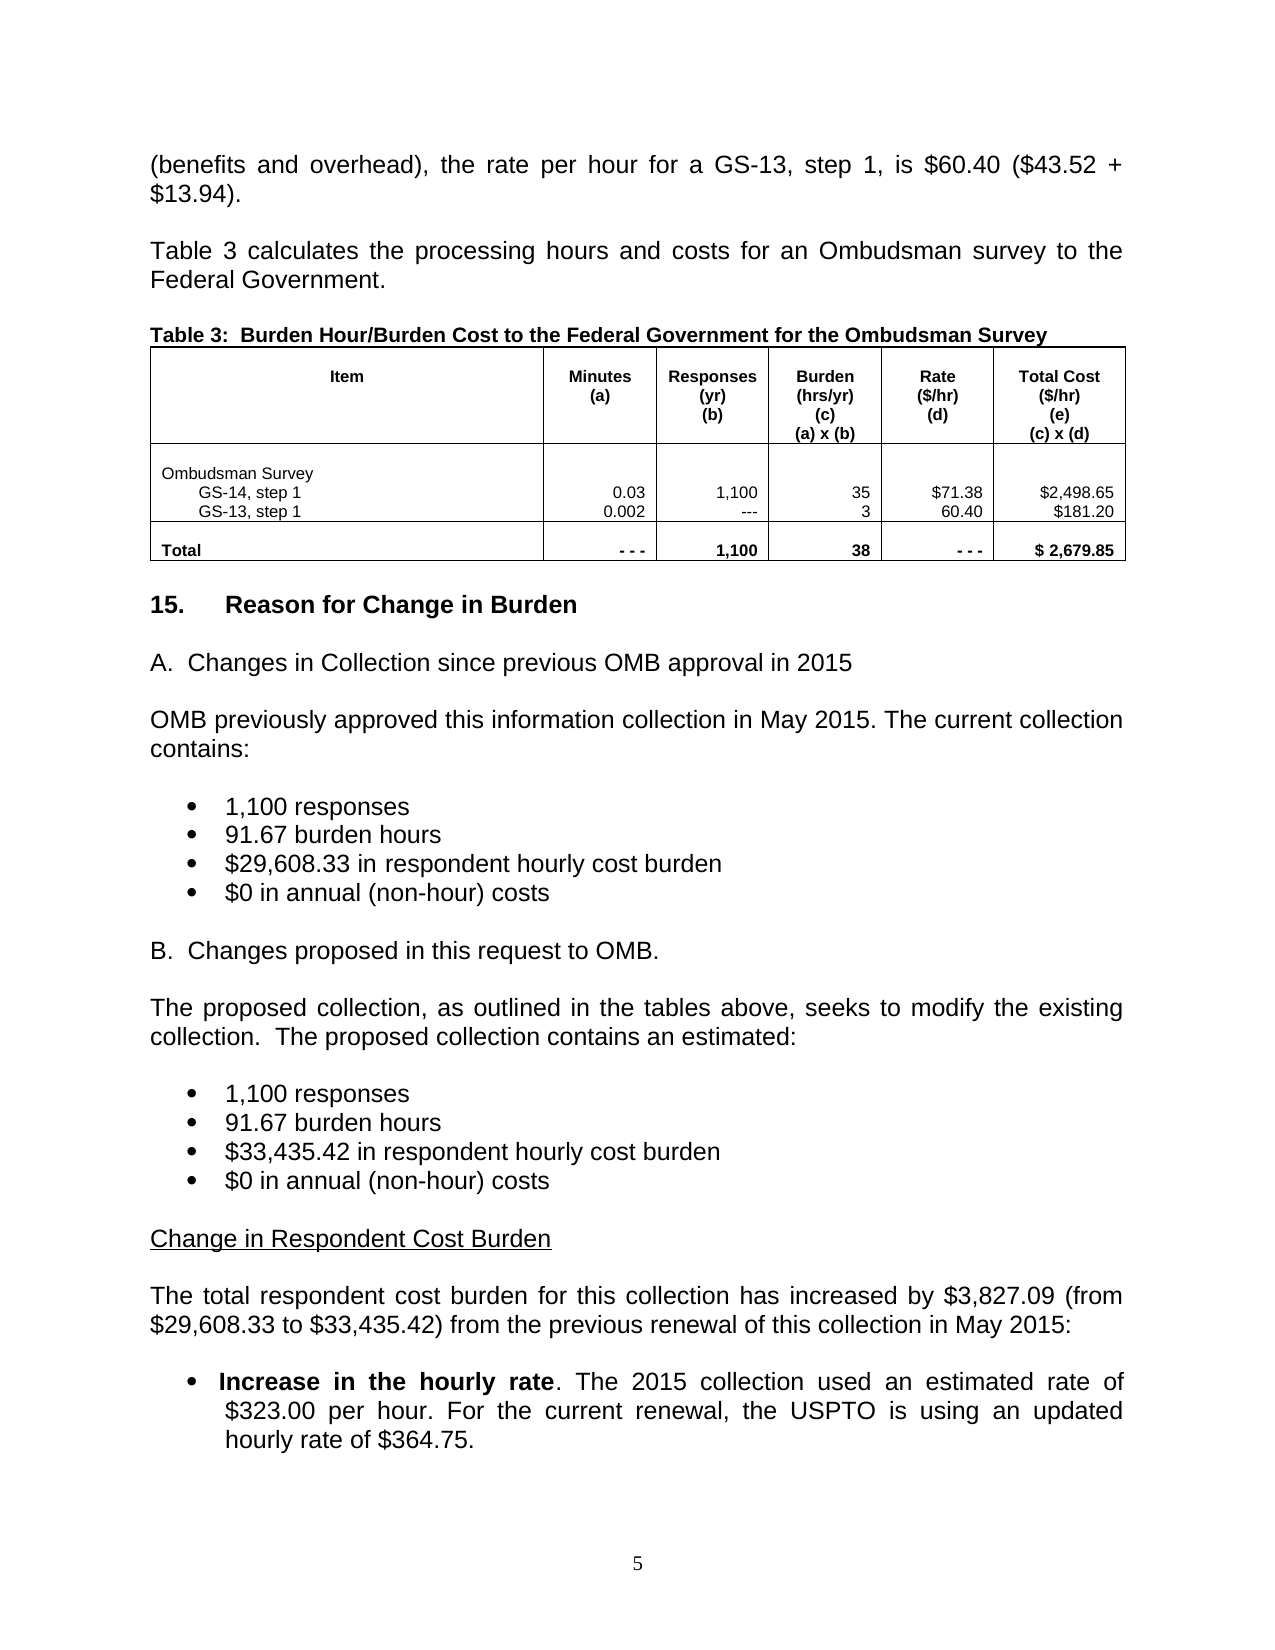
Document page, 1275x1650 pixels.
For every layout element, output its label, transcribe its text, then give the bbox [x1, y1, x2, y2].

table_header Rate ($/hr) (d) [882, 348, 993, 443]
table_cell $71.38 60.40 [882, 444, 993, 521]
text The proposed collection, as outlined in the tables above, seeks to modify the existing collection. The proposed collection contains an estimated: [150, 993, 1125, 1051]
table_cell 1,100 --- [657, 444, 768, 521]
list 1,100 responses [187, 1079, 1125, 1108]
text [150, 150, 1125, 207]
list 91.67 burden hours [187, 1108, 1125, 1137]
text The total respondent cost burden for this collection has increased by $3,827.09 (from $29,608.33 to $33,435.42) from the previous renewal of this collection in May 2015: [150, 1281, 1125, 1338]
table_header Minutes (a) [544, 348, 656, 443]
list Changes in Collection since previous OMB approval in 2015 [150, 648, 1125, 676]
list 91.67 burden hours [187, 820, 1125, 849]
list 1,100 responses [187, 791, 1125, 820]
table_header Item [151, 348, 543, 443]
table_cell 35 3 [769, 444, 881, 521]
list $0 in annual (non-hour) costs [187, 878, 1125, 907]
list Changes proposed in this request to OMB. [150, 936, 1125, 964]
text Table 3 calculates the processing hours and costs for an Ombudsman survey to the Federal Government. [150, 236, 1125, 294]
subtitle Table 3: Burden Hour/Burden Cost to the Federal Government for the Ombudsman Survey [150, 322, 1125, 346]
table_cell 38 [769, 522, 881, 560]
table_cell $2,498.65 $181.20 [994, 444, 1125, 521]
list $0 in annual (non-hour) costs [187, 1166, 1125, 1195]
text 15. Reason for Change in Burden [150, 590, 1125, 619]
table_cell 0.03 0.002 [544, 444, 656, 521]
list $33,435.42 in respondent hourly cost burden [187, 1137, 1125, 1166]
table_cell Ombudsman Survey GS-14, step 1 GS-13, step 1 [151, 444, 543, 521]
table_cell Total [151, 522, 543, 560]
table_cell $ 2,679.85 [994, 522, 1125, 560]
text OMB previously approved this information collection in May 2015. The current collection contains: [150, 705, 1125, 763]
table_cell 1,100 [657, 522, 768, 560]
table_cell - - - [882, 522, 993, 560]
table_header Burden (hrs/yr) (c) (a) x (b) [769, 348, 881, 443]
list Increase in the hourly rate. The 2015 collection used an estimated rate of $323.00 per hour. For the current renewal, the USPTO is using an updated hourly rate of $364.75. [187, 1367, 1125, 1454]
list $29,608.33 in respondent hourly cost burden [187, 849, 1125, 878]
text Change in Respondent Cost Burden [150, 1223, 1125, 1252]
table_header Responses (yr) (b) [657, 348, 768, 443]
table_cell - - - [544, 522, 656, 560]
table_header Total Cost ($/hr) (e) (c) x (d) [994, 348, 1125, 443]
